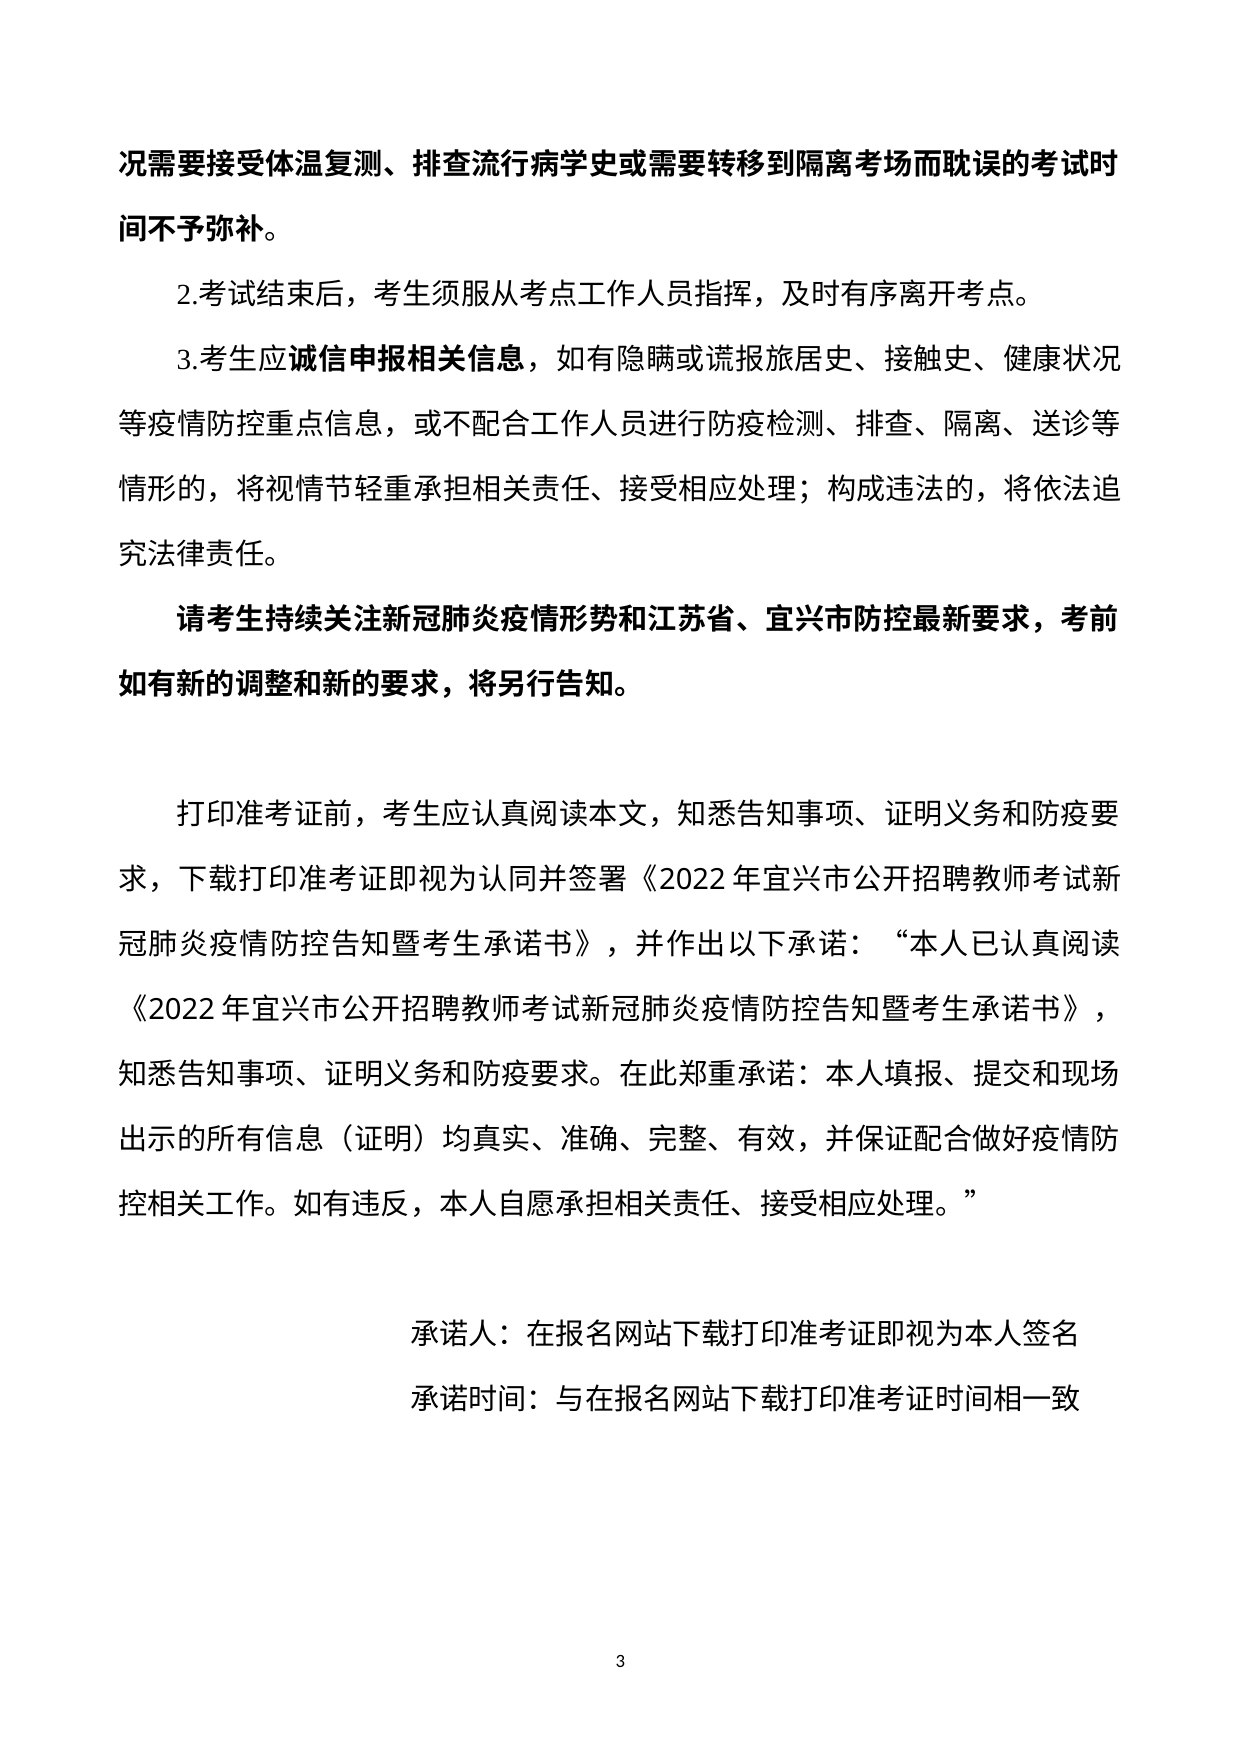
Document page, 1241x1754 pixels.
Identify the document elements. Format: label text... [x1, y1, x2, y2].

text 承诺人：在报名网站下载打印准考证即视为本人签名 [118, 1299, 1122, 1364]
text 打印准考证前，考生应认真阅读本文，知悉告知事项、证明义务和防疫要求，下载打印准考证即视为认同并签署《2022年宜兴市公开招聘教师考试新冠肺炎疫情防控告知暨考生承诺书》，并作出以下承诺：“本人已认真阅读《2022年宜兴市公开招聘教师考试新冠肺炎疫情防控告知暨考生承诺书》，知悉告知事项、证明义务和防疫要求。在此郑重承诺：本人填报、提交和现场出示的所有信息（证明）均真实、准确、完整、有效，并保证配合做好疫情防控相关工作。如有违反，本人自愿承担相关责任、接受相应处理。” [118, 779, 1122, 1234]
text 3.考生应诚信申报相关信息，如有隐瞒或谎报旅居史、接触史、健康状况等疫情防控重点信息，或不配合工作人员进行防疫检测、排查、隔离、送诊等情形的，将视情节轻重承担相关责任、接受相应处理；构成违法的，将依法追究法律责任。 [118, 324, 1122, 584]
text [118, 129, 1122, 259]
text 承诺时间：与在报名网站下载打印准考证时间相一致 [118, 1364, 1122, 1429]
text 2.考试结束后，考生须服从考点工作人员指挥，及时有序离开考点。 [118, 259, 1122, 324]
text 请考生持续关注新冠肺炎疫情形势和江苏省、宜兴市防控最新要求，考前如有新的调整和新的要求，将另行告知。 [118, 584, 1122, 714]
